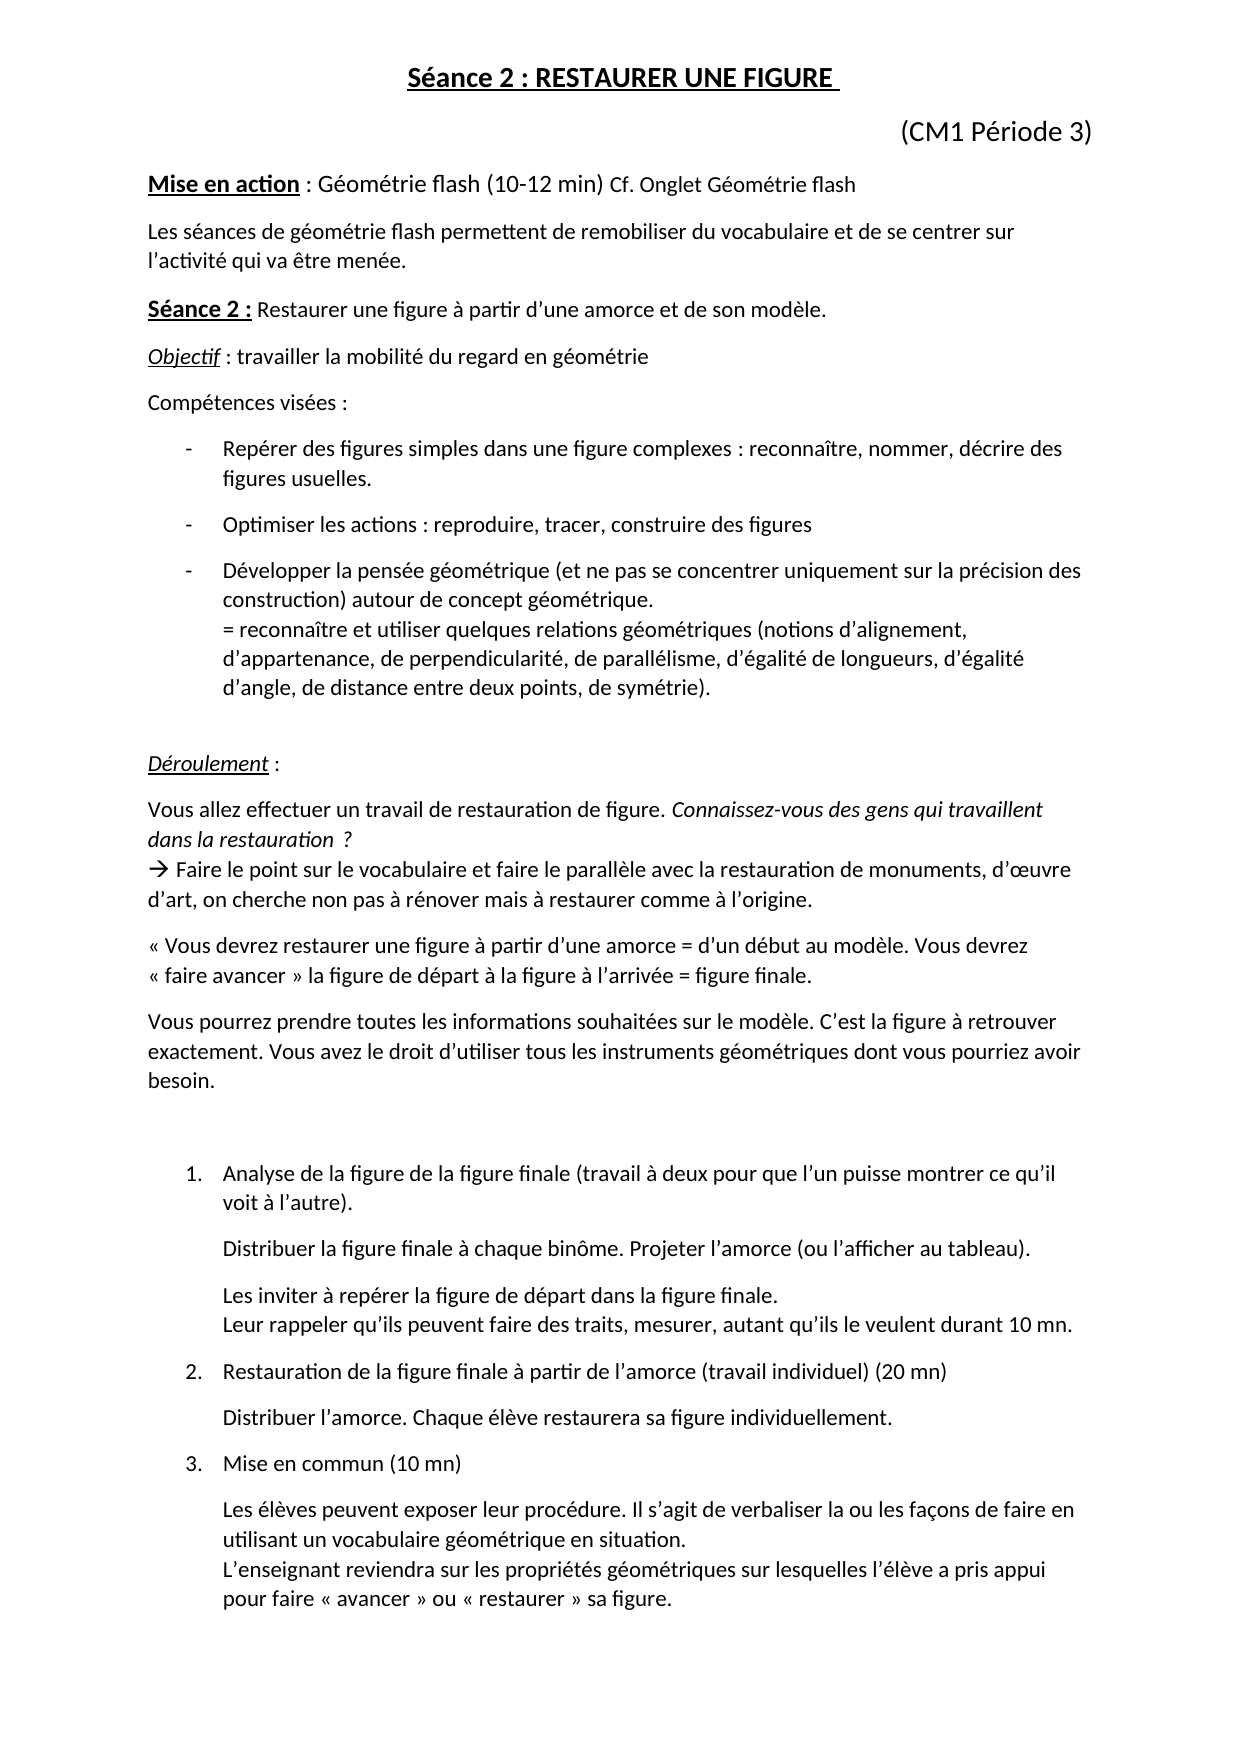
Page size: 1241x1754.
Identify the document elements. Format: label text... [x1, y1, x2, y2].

list Analyse de la figure de la figure finale (travail à deux pour que l’un puisse montrer ce qu’il voit à l’autre). [185, 1159, 1093, 1217]
text (CM1 Période 3) [148, 113, 1093, 149]
text Déroulement : [148, 719, 1093, 777]
list Les inviter à repérer la figure de départ dans la figure finale. Leur rappeler qu’ils peuvent faire des traits, mesurer, autant qu’ils le veulent durant 10 mn. [223, 1281, 1093, 1339]
text Compétences visées : [148, 388, 1093, 416]
list Optimiser les actions : reproduire, tracer, construire des figures [185, 510, 1093, 538]
text Les séances de géométrie flash permettent de remobiliser du vocabulaire et de se centrer sur l’activité qui va être menée. [148, 217, 1093, 274]
list Mise en commun (10 mn) [185, 1449, 1093, 1477]
text Vous pourrez prendre toutes les informations souhaitées sur le modèle. C’est la figure à retrouver exactement. Vous avez le droit d’utiliser tous les instruments géométriques dont vous pourriez avoir besoin. [148, 1007, 1093, 1094]
list Restauration de la figure finale à partir de l’amorce (travail individuel) (20 mn) [185, 1357, 1093, 1385]
list Les élèves peuvent exposer leur procédure. Il s’agit de verbaliser la ou les façons de faire en utilisant un vocabulaire géométrique en situation. L’enseignant reviendra sur les propriétés géométriques sur lesquelles l’élève a pris appui pour faire « avancer » ou « restaurer » sa figure. [223, 1495, 1093, 1612]
text Objectif : travailler la mobilité du regard en géométrie [148, 342, 1093, 370]
text Séance 2 : Restaurer une figure à partir d’une amorce et de son modèle. [148, 293, 1093, 323]
list Repérer des figures simples dans une figure complexes : reconnaître, nommer, décrire des figures usuelles. [185, 434, 1093, 492]
text Mise en action : Géométrie flash (10-12 min) Cf. Onglet Géométrie flash [148, 168, 1093, 198]
text Séance 2 : RESTAURER UNE FIGURE [148, 59, 1093, 95]
list Développer la pensée géométrique (et ne pas se concentrer uniquement sur la précision des construction) autour de concept géométrique. = reconnaître et utiliser quelques relations géométriques (notions d’alignement, d’appartenance, de perpendicularité, de parallélisme, d’égalité de longueurs, d’égalité d’angle, de distance entre deux points, de symétrie). [185, 556, 1093, 702]
list Distribuer la figure finale à chaque binôme. Projeter l’amorce (ou l’afficher au tableau). [223, 1234, 1093, 1263]
list Distribuer l’amorce. Chaque élève restaurera sa figure individuellement. [223, 1403, 1093, 1431]
text « Vous devrez restaurer une figure à partir d’une amorce = d’un début au modèle. Vous devrez « faire avancer » la figure de départ à la figure à l’arrivée = figure finale. [148, 931, 1093, 989]
text Vous allez effectuer un travail de restauration de figure. Connaissez-vous des gens qui travaillent dans la restauration ? Faire le point sur le vocabulaire et faire le parallèle avec la restauration de monuments, d’œuvre d’art, on cherche non pas à rénover mais à restaurer comme à l’origine. [148, 796, 1093, 913]
